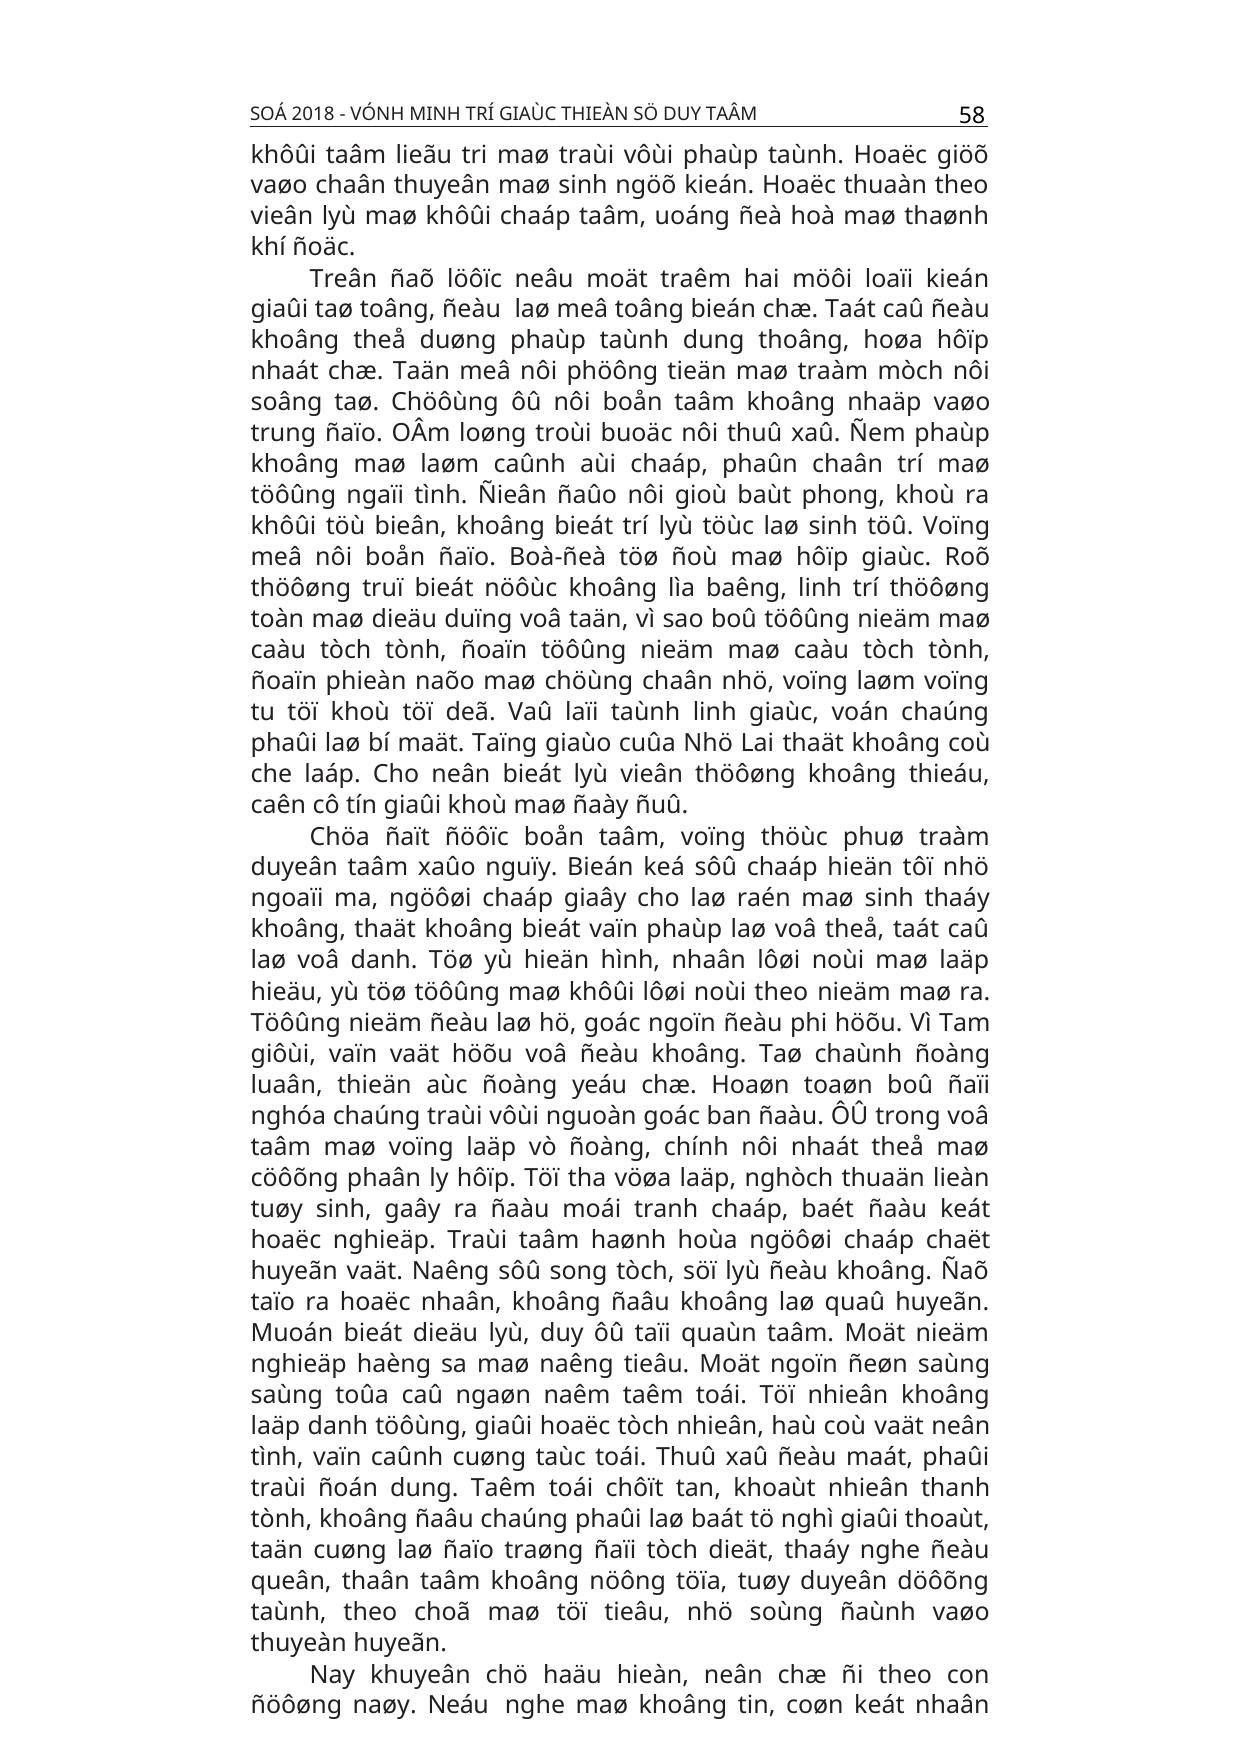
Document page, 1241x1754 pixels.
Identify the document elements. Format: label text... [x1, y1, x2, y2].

text Treân ñaõ löôïc neâu moät traêm hai möôi loaïi kieán giaûi taø toâng, ñeàu laø meâ toâng bieán chæ. Taát caû ñeàu khoâng theå duøng phaùp taùnh dung thoâng, hoøa hôïp nhaát chæ. Taän meâ nôi phöông tieän maø traàm mòch nôi soâng taø. Chöôùng ôû nôi boån taâm khoâng nhaäp vaøo trung ñaïo. OÂm loøng troùi buoäc nôi thuû xaû. Ñem phaùp khoâng maø laøm caûnh aùi chaáp, phaûn chaân trí maø töôûng ngaïi tình. Ñieân ñaûo nôi gioù baùt phong, khoù ra khôûi töù bieân, khoâng bieát trí lyù töùc laø sinh töû. Voïng meâ nôi boån ñaïo. Boà-ñeà töø ñoù maø hôïp giaùc. Roõ thöôøng truï bieát nöôùc khoâng lìa baêng, linh trí thöôøng toàn maø dieäu duïng voâ taän, vì sao boû töôûng nieäm maø caàu tòch tònh, ñoaïn töôûng nieäm maø caàu tòch tònh, ñoaïn phieàn naõo maø chöùng chaân nhö, voïng laøm voïng tu töï khoù töï deã. Vaû laïi taùnh linh giaùc, voán chaúng phaûi laø bí maät. Taïng giaùo cuûa Nhö Lai thaät khoâng coù che laáp. Cho neân bieát lyù vieân thöôøng khoâng thieáu, caên cô tín giaûi khoù maø ñaày ñuû. [250, 262, 990, 821]
text khôûi taâm lieãu tri maø traùi vôùi phaùp taùnh. Hoaëc giöõ vaøo chaân thuyeân maø sinh ngöõ kieán. Hoaëc thuaàn theo vieân lyù maø khôûi chaáp taâm, uoáng ñeà hoà maø thaønh khí ñoäc. [250, 138, 990, 262]
text Chöa ñaït ñöôïc boån taâm, voïng thöùc phuø traàm duyeân taâm xaûo nguïy. Bieán keá sôû chaáp hieän tôï nhö ngoaïi ma, ngöôøi chaáp giaây cho laø raén maø sinh thaáy khoâng, thaät khoâng bieát vaïn phaùp laø voâ theå, taát caû laø voâ danh. Töø yù hieän hình, nhaân lôøi noùi maø laäp hieäu, yù töø töôûng maø khôûi lôøi noùi theo nieäm maø ra. Töôûng nieäm ñeàu laø hö, goác ngoïn ñeàu phi höõu. Vì Tam giôùi, vaïn vaät höõu voâ ñeàu khoâng. Taø chaùnh ñoàng luaân, thieän aùc ñoàng yeáu chæ. Hoaøn toaøn boû ñaïi nghóa chaúng traùi vôùi nguoàn goác ban ñaàu. ÔÛ trong voâ taâm maø voïng laäp vò ñoàng, chính nôi nhaát theå maø cöôõng phaân ly hôïp. Töï tha vöøa laäp, nghòch thuaän lieàn tuøy sinh, gaây ra ñaàu moái tranh chaáp, baét ñaàu keát hoaëc nghieäp. Traùi taâm haønh hoùa ngöôøi chaáp chaët huyeãn vaät. Naêng sôû song tòch, söï lyù ñeàu khoâng. Ñaõ taïo ra hoaëc nhaân, khoâng ñaâu khoâng laø quaû huyeãn. Muoán bieát dieäu lyù, duy ôû taïi quaùn taâm. Moät nieäm nghieäp haèng sa maø naêng tieâu. Moät ngoïn ñeøn saùng saùng toûa caû ngaøn naêm taêm toái. Töï nhieân khoâng laäp danh töôùng, giaûi hoaëc tòch nhieân, haù coù vaät neân tình, vaïn caûnh cuøng taùc toái. Thuû xaû ñeàu maát, phaûi traùi ñoán dung. Taêm toái chôït tan, khoaùt nhieân thanh tònh, khoâng ñaâu chaúng phaûi laø baát tö nghì giaûi thoaùt, taän cuøng laø ñaïo traøng ñaïi tòch dieät, thaáy nghe ñeàu queân, thaân taâm khoâng nöông töïa, tuøy duyeân döôõng taùnh, theo choã maø töï tieâu, nhö soùng ñaùnh vaøo thuyeàn huyeãn. [250, 821, 990, 1659]
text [250, 1659, 990, 1721]
